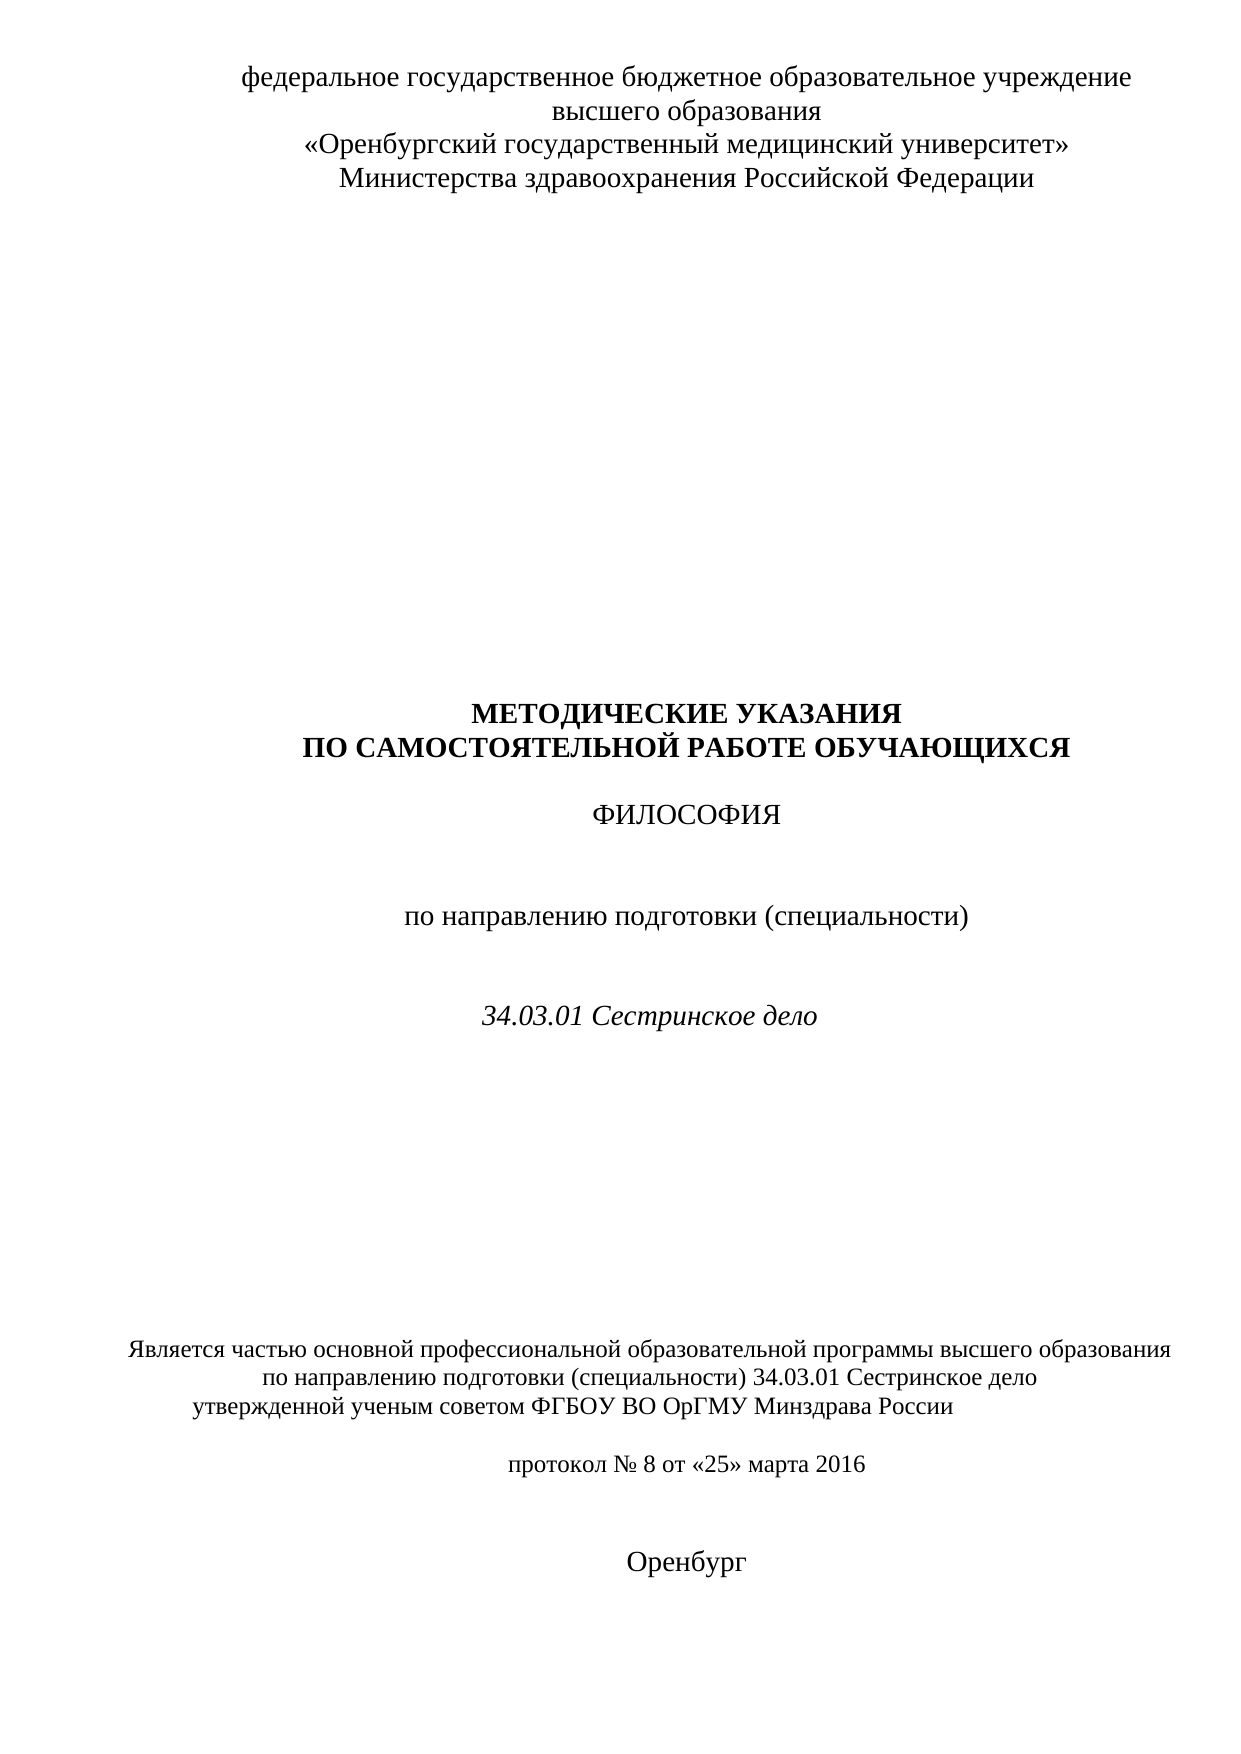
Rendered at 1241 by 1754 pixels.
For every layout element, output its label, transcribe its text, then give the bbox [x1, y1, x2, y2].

text ФИЛОСОФИЯ [118, 797, 1181, 831]
text МЕТОДИЧЕСКИЕ УКАЗАНИЯ [118, 696, 1181, 730]
text ПО САМОСТОЯТЕЛЬНОЙ РАБОТЕ ОБУЧАЮЩИХСЯ [118, 730, 1181, 763]
text высшего образования [118, 93, 1181, 126]
text 34.03.01 Сестринское дело [118, 998, 1181, 1032]
text федеральное государственное бюджетное образовательное учреждение [118, 59, 1181, 93]
text протокол № 8 от «25» марта 2016 [118, 1449, 1181, 1477]
text по направлению подготовки (специальности) [118, 898, 1181, 931]
text Оренбург [118, 1544, 1181, 1578]
text Является частью основной профессиональной образовательной программы высшего образования по направлению подготовки (специальности) 34.03.01 Сестринское дело [118, 1334, 1181, 1391]
text «Оренбургский государственный медицинский университет» [118, 126, 1181, 160]
text утвержденной ученым советом ФГБОУ ВО ОрГМУ Минздрава России [118, 1391, 1181, 1420]
text Министерства здравоохранения Российской Федерации [118, 160, 1181, 193]
